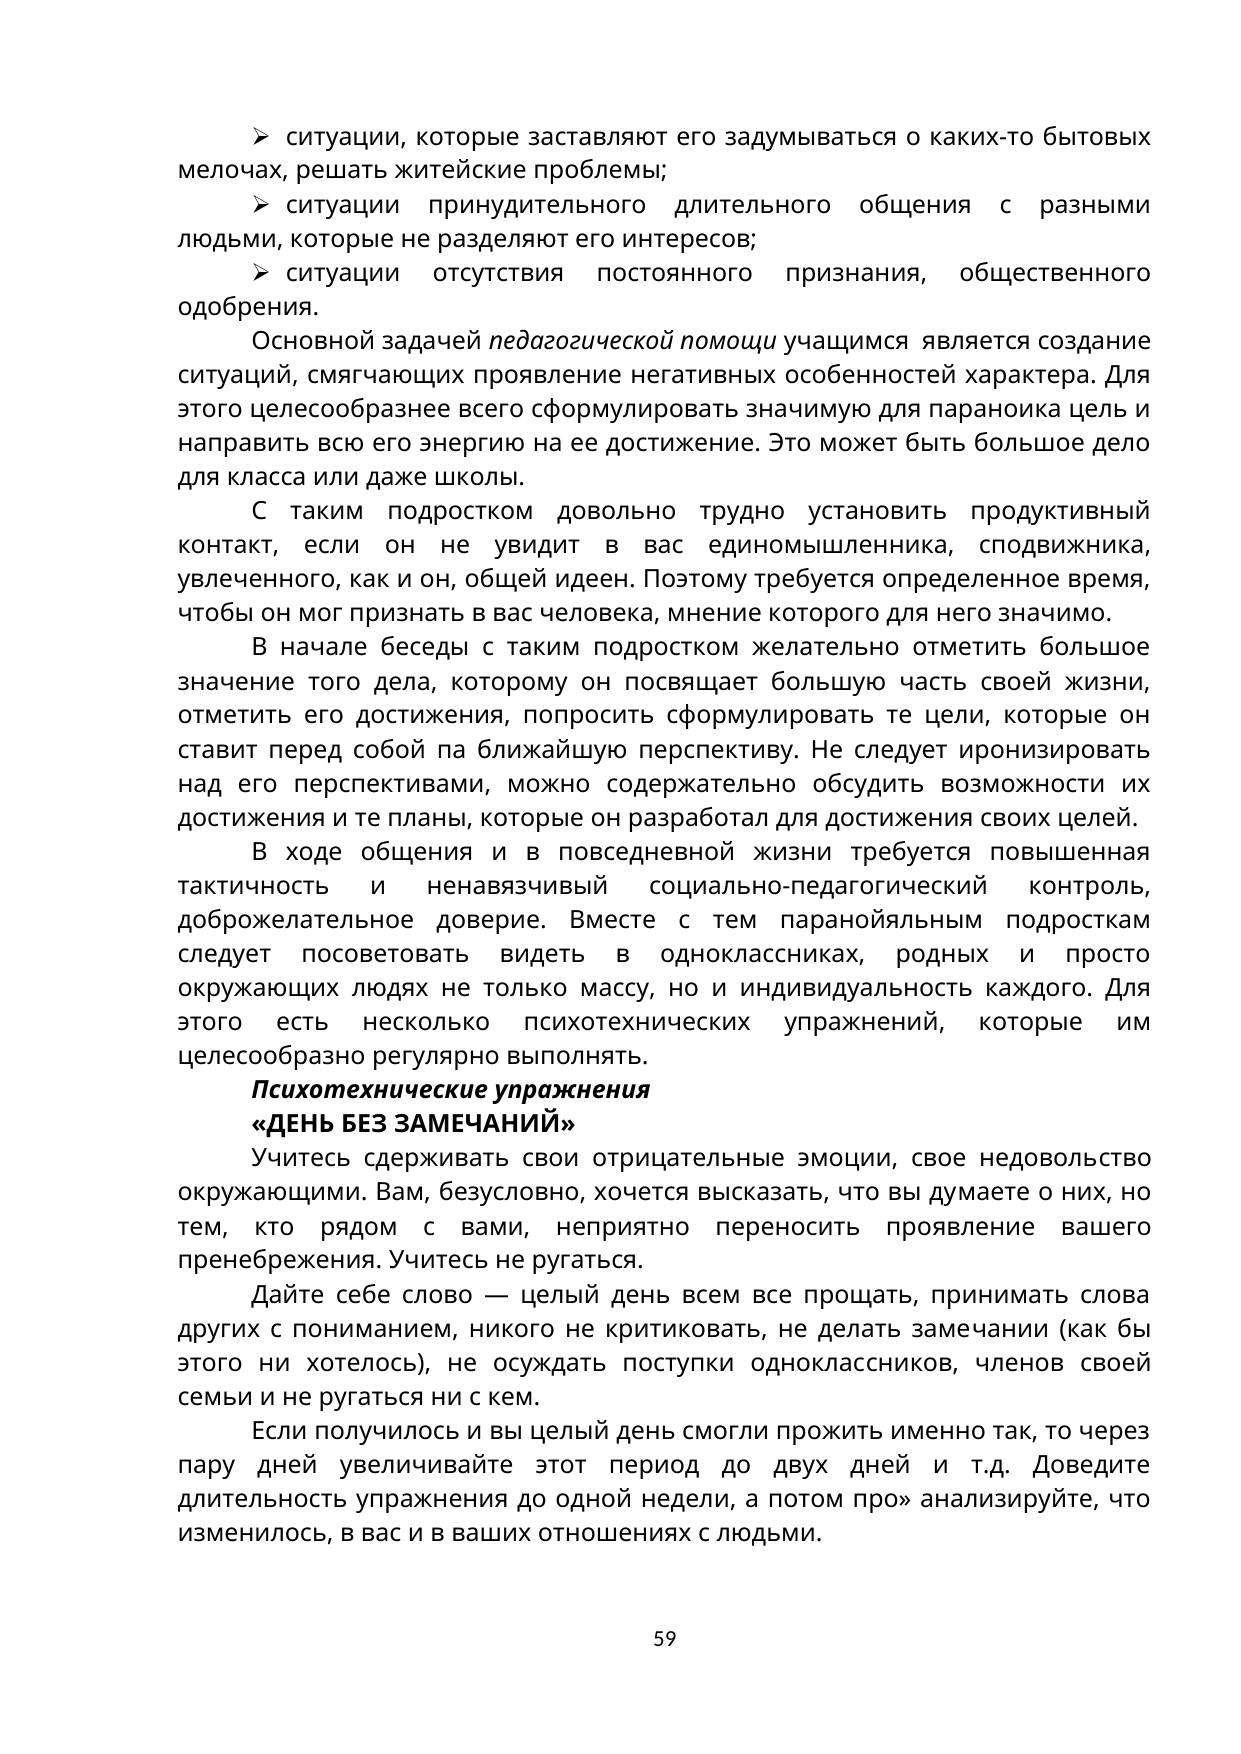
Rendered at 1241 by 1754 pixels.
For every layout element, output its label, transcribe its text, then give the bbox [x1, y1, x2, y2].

text В ходе общения и в повседневной жизни требуется повышенная тактичность и ненавязчивый социально-педагогический контроль, доброжелательное доверие. Вместе с тем паранойяльным подросткам следует посоветовать видеть в одноклассниках, родных и просто окружающих людях не только массу, но и индивидуальность каждого. Для этого есть несколько психотехнических упражнений, которые им целесообразно регулярно выполнять. [177, 833, 1152, 1072]
text Учитесь сдерживать свои отрицательные эмоции, свое недовольство окружающими. Вам, безусловно, хочется высказать, что вы думаете о них, но тем, кто рядом с вами, неприятно переносить проявление вашего пренебрежения. Учитесь не ругаться. [177, 1140, 1152, 1276]
list ситуации, которые заставляют его задумываться о каких-то бытовых мелочах, решать житейские проблемы; [177, 118, 1152, 186]
subtitle «ДЕНЬ БЕЗ ЗАМЕЧАНИЙ» [177, 1106, 1152, 1140]
subtitle Психотехнические упражнения [177, 1072, 1152, 1106]
list ситуации принудительного длительного общения с разными людьми, которые не разделяют его интересов; [177, 186, 1152, 254]
text Если получилось и вы целый день смогли прожить именно так, то через пару дней увеличивайте этот период до двух дней и т.д. Доведите длительность упражнения до одной недели, а потом про» анализируйте, что изменилось, в вас и в ваших отношениях с людьми. [177, 1412, 1152, 1549]
text Основной задачей педагогической помощи учащимся является создание ситуаций, смягчающих проявление негативных особенностей характера. Для этого целесообразнее всего сформулировать значимую для параноика цель и направить всю его энергию на ее достижение. Это может быть большое дело для класса или даже школы. [177, 322, 1152, 493]
text Дайте себе слово — целый день всем все прощать, принимать слова других с пониманием, никого не критиковать, не делать замечании (как бы этого ни хотелось), не осуждать поступки одноклассников, членов своей семьи и не ругаться ни с кем. [177, 1276, 1152, 1412]
list ситуации отсутствия постоянного признания, общественного одобрения. [177, 254, 1152, 322]
text В начале беседы с таким подростком желательно отметить большое значение того дела, которому он посвящает большую часть своей жизни, отметить его достижения, попросить сформулировать те цели, которые он ставит перед собой па ближайшую перспективу. Не следует иронизировать над его перспективами, можно содержательно обсудить возможности их достижения и те планы, которые он разработал для достижения своих целей. [177, 629, 1152, 833]
text С таким подростком довольно трудно установить продуктивный контакт, если он не увидит в вас единомышленника, сподвижника, увлеченного, как и он, общей идеен. Поэтому требуется определенное время, чтобы он мог признать в вас человека, мнение которого для него значимо. [177, 493, 1152, 629]
